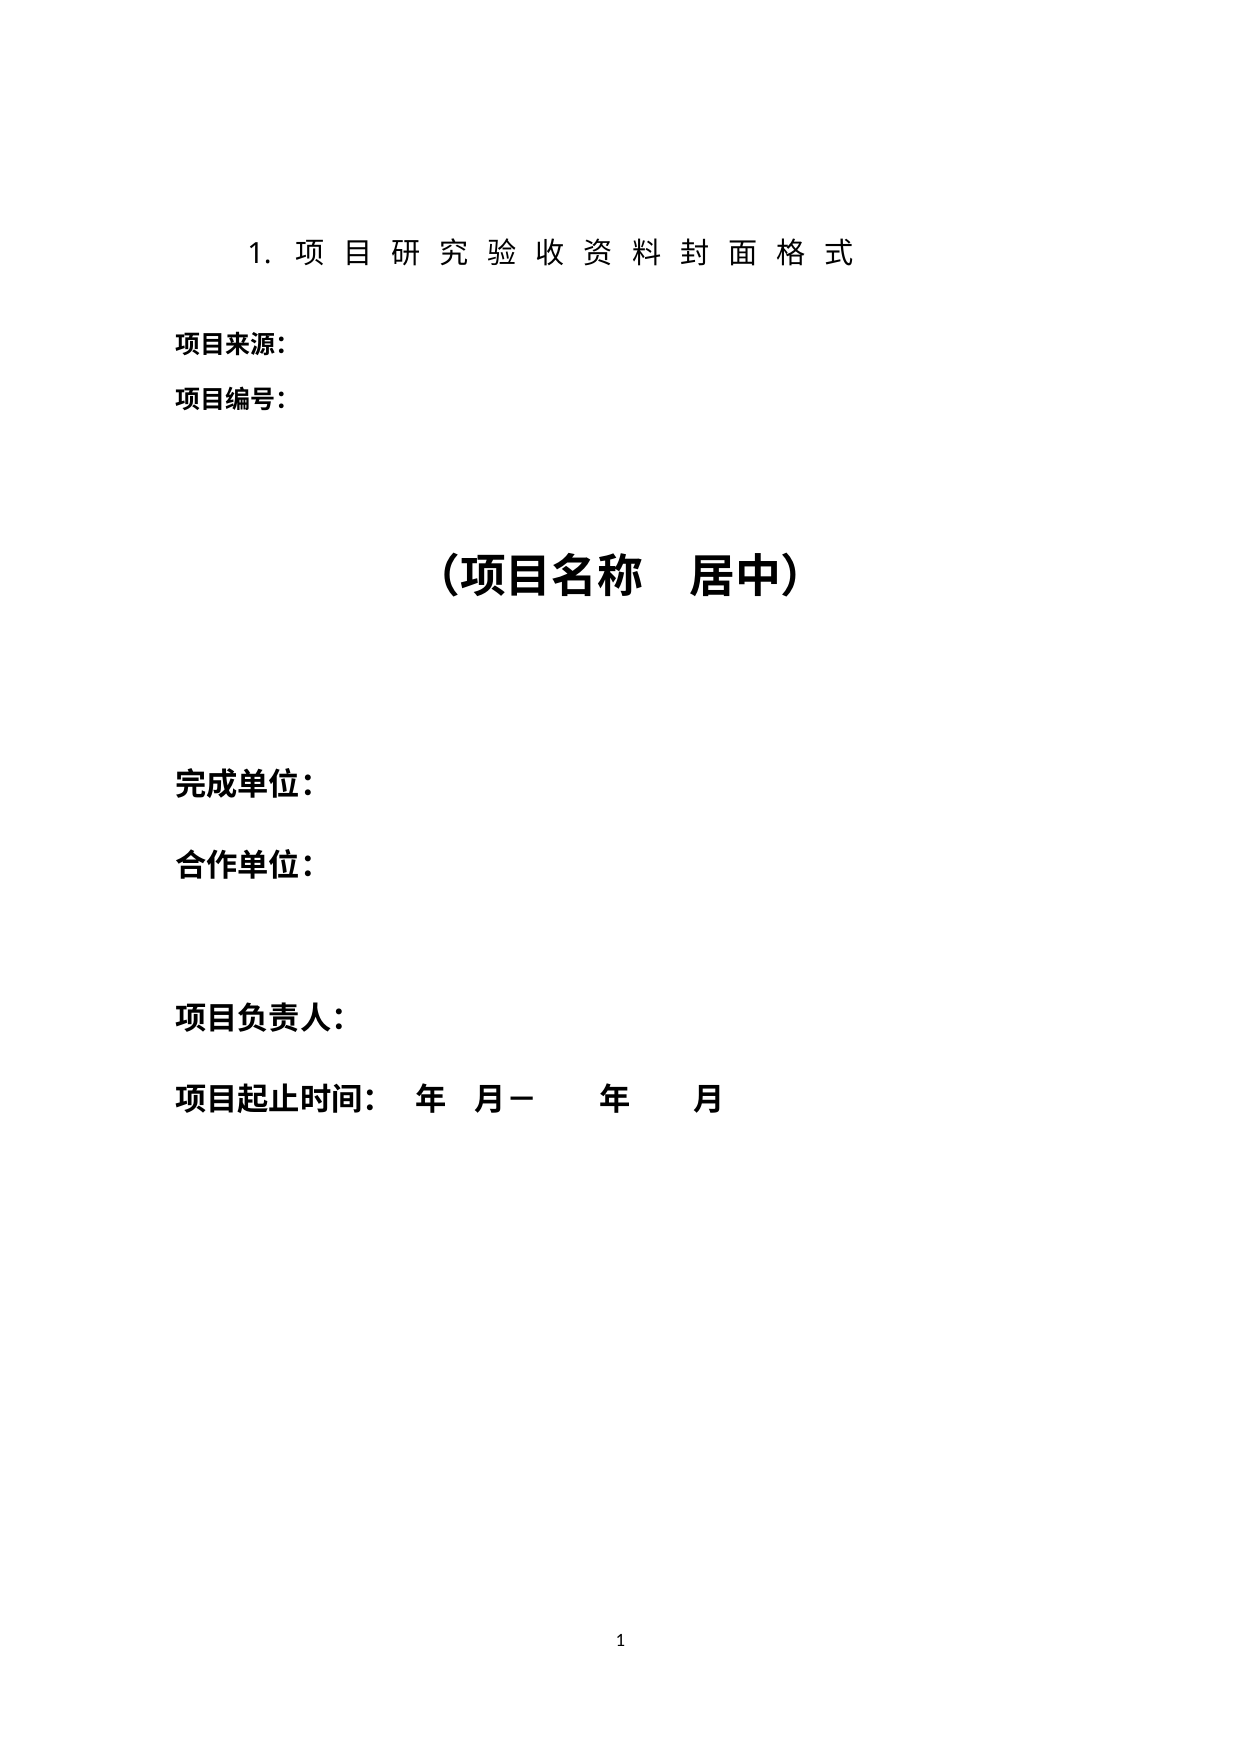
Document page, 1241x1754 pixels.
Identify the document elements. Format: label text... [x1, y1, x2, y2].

text 合作单位： [175, 840, 1065, 885]
text （项目名称 居中） [175, 539, 1065, 605]
text 项目起止时间： 年 月－ 年 月 [175, 1074, 1065, 1119]
text 项目负责人： [175, 993, 1065, 1038]
text 项目来源： [175, 325, 1065, 361]
text 项目编号： [175, 379, 1065, 415]
text 1. 项目研究验收资料封面格式 [175, 219, 1065, 282]
text 完成单位： [175, 759, 1065, 804]
